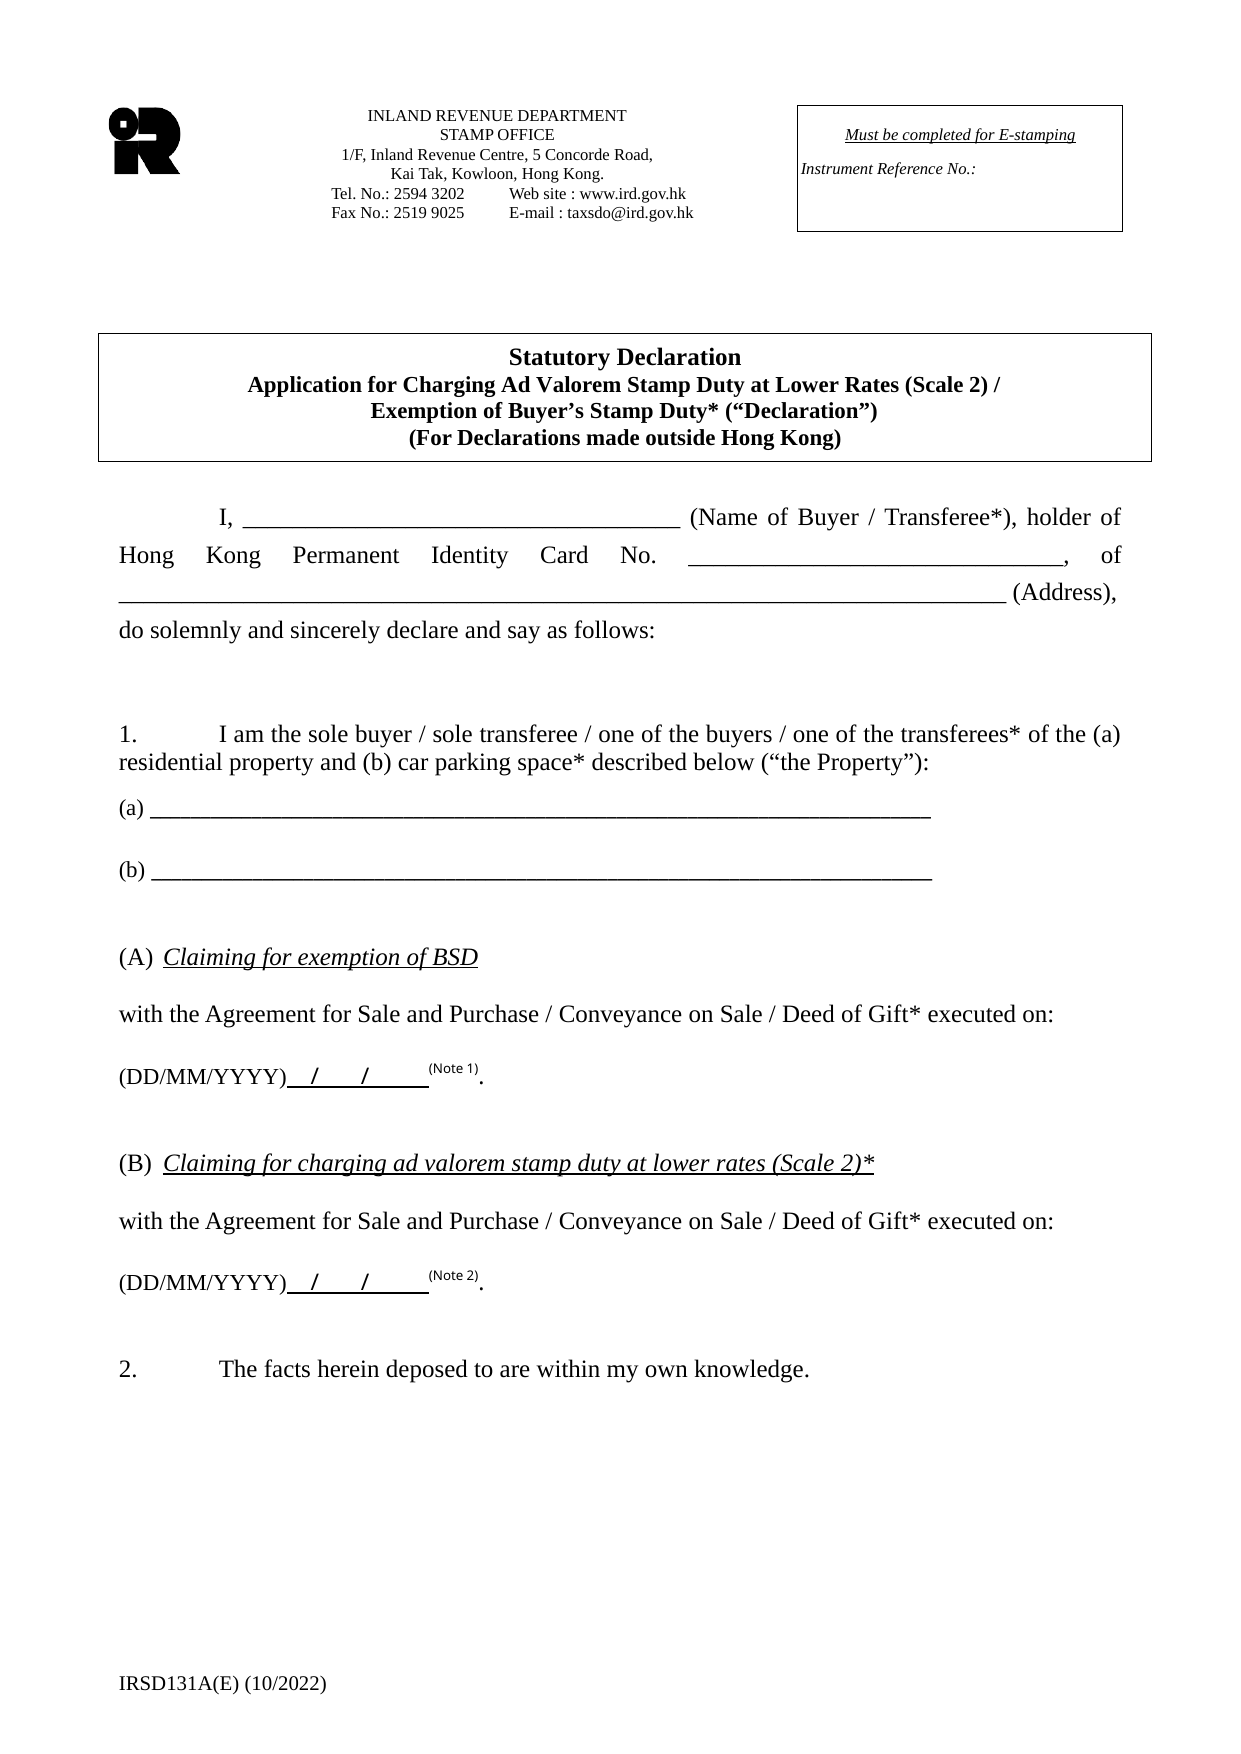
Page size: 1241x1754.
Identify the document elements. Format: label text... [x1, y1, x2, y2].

text 1. I am the sole buyer / sole transferee / one of the buyers / one of the transferees* of the (a) residential property and (b) car parking space* described below (“the Property”): [118, 719, 1122, 776]
table_cell Web site : www.ird.gov.hk E-mail : taxsdo@ird.gov.hk [506, 183, 797, 231]
text (a) _____________________________________________________________________________ [118, 776, 1152, 822]
text (b) _____________________________________________________________________________ [118, 853, 1152, 884]
text 2. The facts herein deposed to are within my own knowledge. [118, 1354, 1152, 1383]
table_header Must be completed for E-stamping Instrument Reference No.: [798, 106, 1122, 231]
table_header [106, 105, 197, 231]
text (DD/MM/YYYY) / / (Note 1). [118, 1059, 1152, 1091]
list Claiming for charging ad valorem stamp duty at lower rates (Scale 2)* [118, 1148, 1152, 1177]
text with the Agreement for Sale and Purchase / Conveyance on Sale / Deed of Gift* executed on: [118, 999, 1152, 1028]
table_header INLAND REVENUE DEPARTMENT STAMP OFFICE 1/F, Inland Revenue Centre, 5 Concorde Road, Kai Tak, Kowloon, Hong Kong. [197, 105, 797, 183]
text (DD/MM/YYYY) / / (Note 2). [118, 1266, 1152, 1297]
table_cell Tel. No.: 2594 3202 Fax No.: 2519 9025 [197, 183, 506, 231]
text I, ___________________________________ (Name of Buyer / Transferee*), holder of Hong Kong Permanent Identity Card No. ______________________________, of _______________________________________________________________________ (Address), [118, 494, 1122, 606]
text with the Agreement for Sale and Purchase / Conveyance on Sale / Deed of Gift* executed on: [118, 1206, 1152, 1234]
list Claiming for exemption of BSD [118, 942, 1152, 971]
text do solemnly and sincerely declare and say as follows: [118, 606, 1122, 644]
